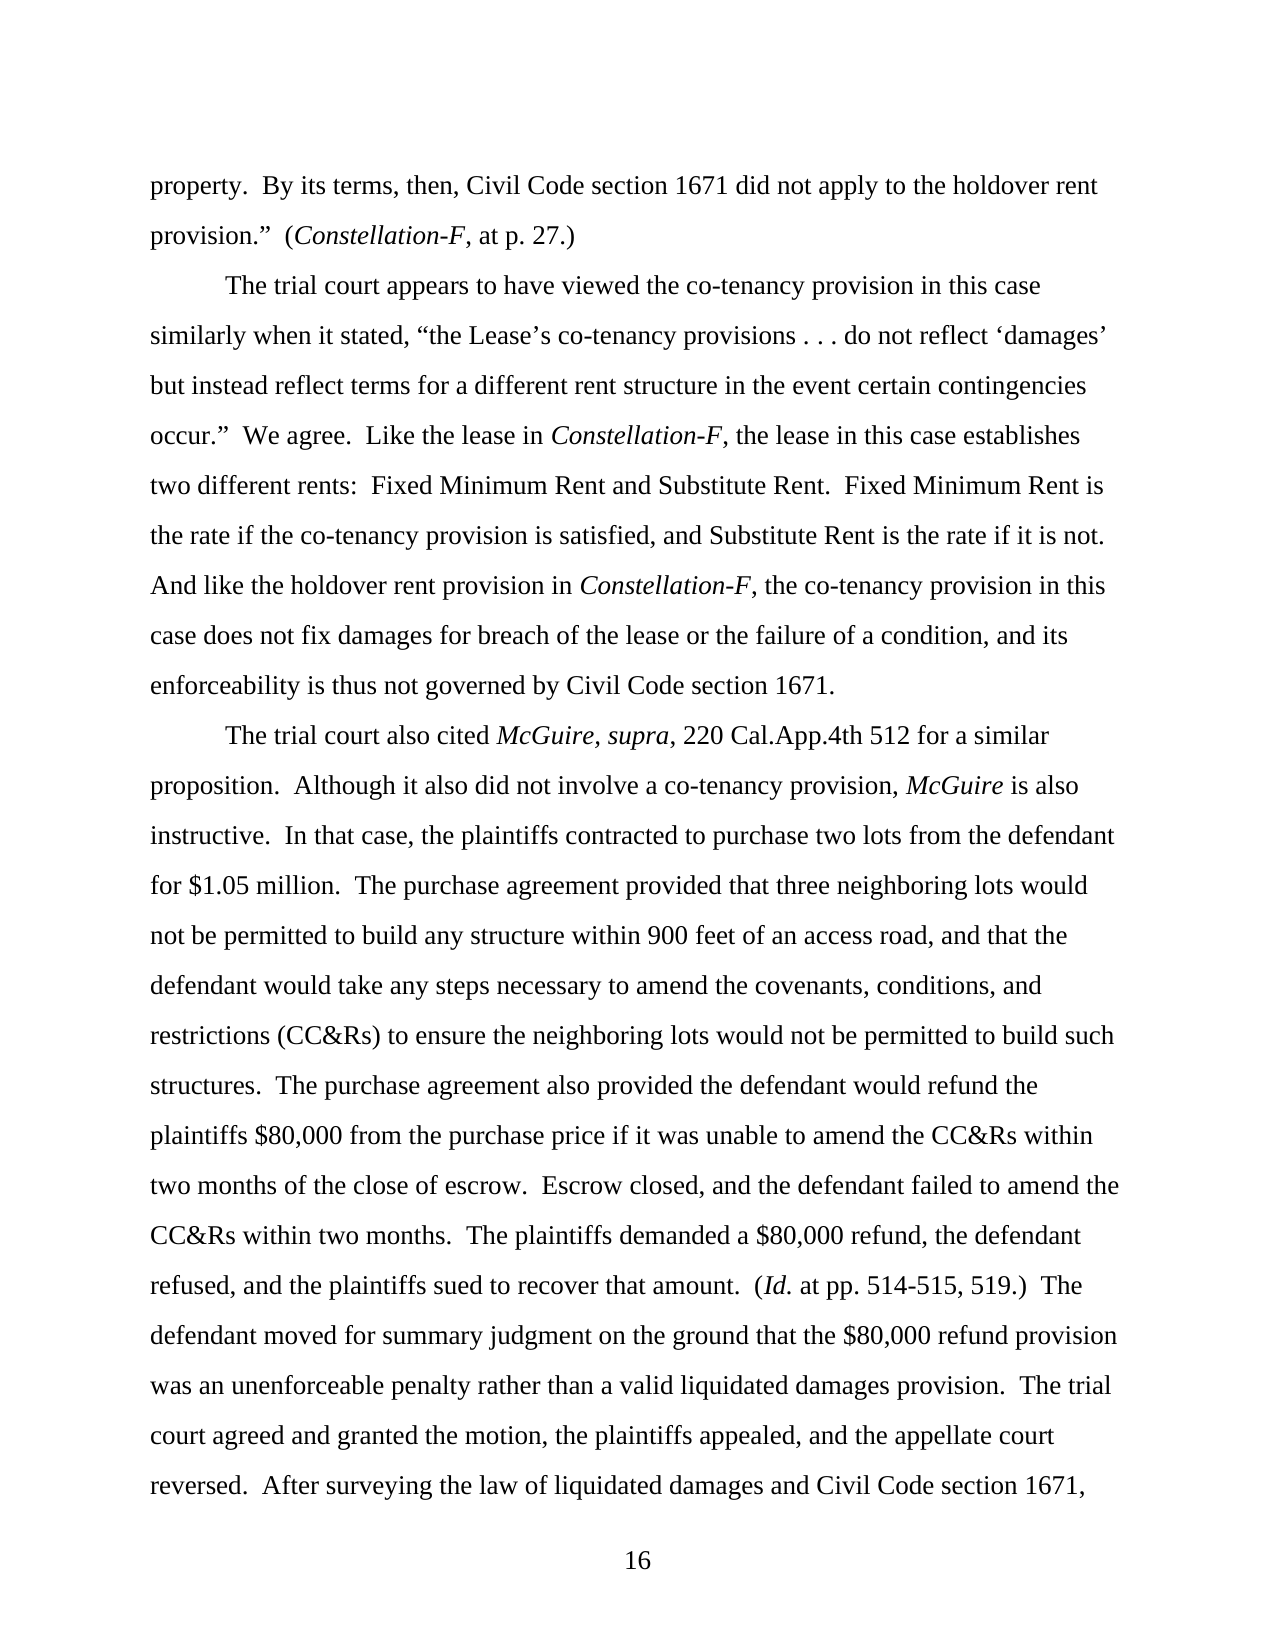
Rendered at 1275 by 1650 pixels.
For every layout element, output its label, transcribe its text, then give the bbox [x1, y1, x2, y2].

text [150, 700, 1125, 1500]
text The trial court appears to have viewed the co-tenancy provision in this case similarly when it stated, “the Lease’s co-tenancy provisions . . . do not reflect ‘damages’ but instead reflect terms for a different rent structure in the event certain contingencies occur.” We agree. Like the lease in Constellation-F, the lease in this case establishes two different rents: Fixed Minimum Rent and Substitute Rent. Fixed Minimum Rent is the rate if the co-tenancy provision is satisfied, and Substitute Rent is the rate if it is not. And like the holdover rent provision in Constellation-F, the co-tenancy provision in this case does not fix damages for breach of the lease or the failure of a condition, and its enforceability is thus not governed by Civil Code section 1671. [150, 250, 1125, 700]
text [150, 150, 1125, 250]
